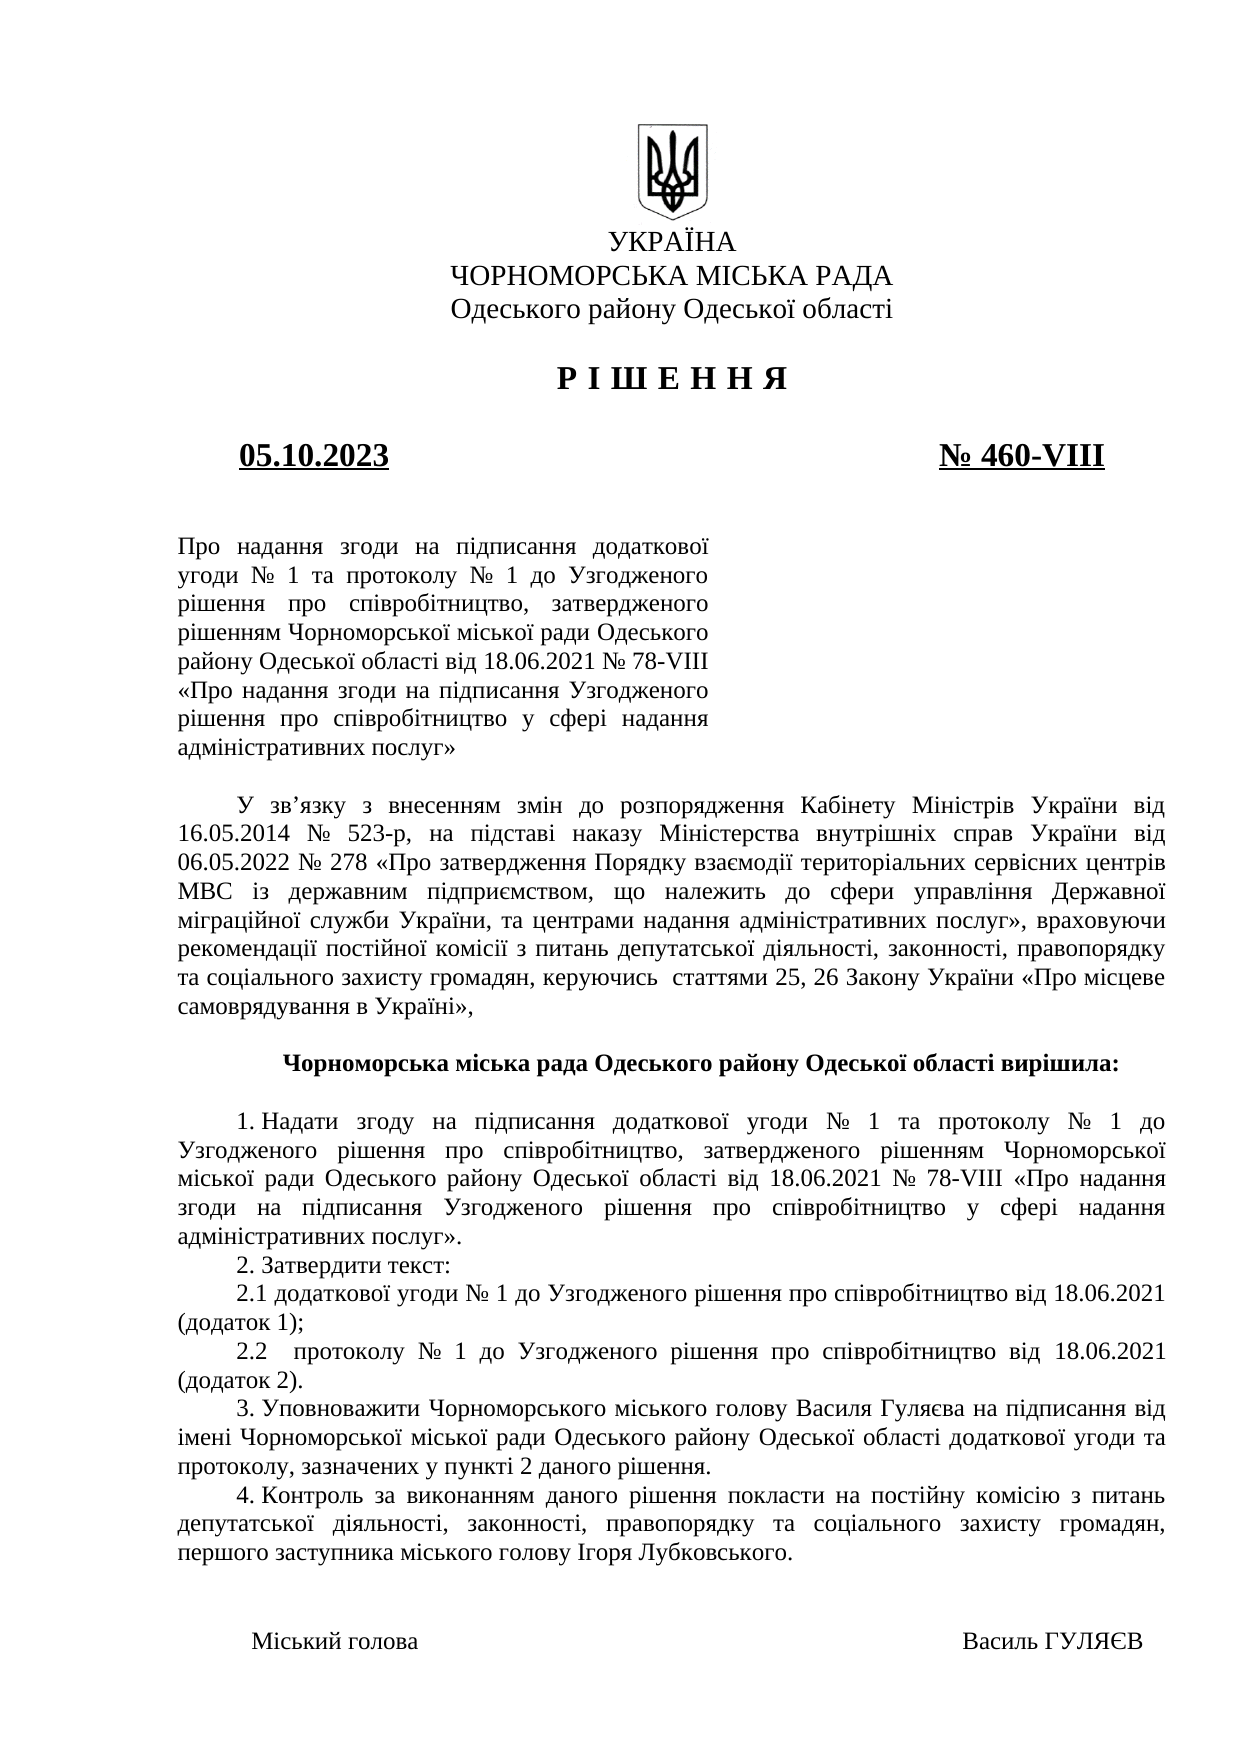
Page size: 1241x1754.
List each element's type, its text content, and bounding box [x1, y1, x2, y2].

text У зв’язку з внесенням змін до розпорядження Кабінету Міністрів України від 16.05.2014 № 523-р, на підставі наказу Міністерства внутрішніх справ України від 06.05.2022 № 278 «Про затвердження Порядку взаємодії територіальних сервісних центрів МВС із державним підприємством, що належить до сфери управління Державної міграційної служби України, та центрами надання адміністративних послуг», враховуючи рекомендації постійної комісії з питань депутатської діяльності, законності, правопорядку та соціального захисту громадян, керуючись статтями 25, 26 Закону України «Про місцеве самоврядування в Україні», [177, 790, 1167, 1020]
text ЧОРНОМОРСЬКА МІСЬКА РАДА [177, 258, 1167, 291]
list протоколу № 1 до Узгодженого рішення про співробітництво від 18.06.2021 (додаток 2). [177, 1336, 1167, 1393]
list Уповноважити Чорноморського міського голову Василя Гуляєва на підписання від імені Чорноморської міської ради Одеського району Одеської області додаткової угоди та протоколу, зазначених у пункті 2 даного рішення. [177, 1393, 1167, 1480]
text Міський голова Василь ГУЛЯЄВ [177, 1626, 1167, 1654]
text Одеського району Одеської області [177, 291, 1167, 325]
list 2.1 додаткової угоди № 1 до Узгодженого рішення про співробітництво від 18.06.2021 (додаток 1); [177, 1278, 1167, 1336]
text УКРАЇНА [177, 224, 1167, 258]
text 05.10.2023 № 460-VIII [177, 435, 1167, 473]
list Затвердити текст: [177, 1250, 1167, 1278]
list Контроль за виконанням даного рішення покласти на постійну комісію з питань депутатської діяльності, законності, правопорядку та соціального захисту громадян, першого заступника міського голову Ігоря Лубковського. [177, 1480, 1167, 1566]
picture [625, 118, 719, 225]
list Надати згоду на підписання додаткової угоди № 1 та протоколу № 1 до Узгодженого рішення про співробітництво, затвердженого рішенням Чорноморської міської ради Одеського району Одеської області від 18.06.2021 № 78-VIII «Про надання згоди на підписання Узгодженого рішення про співробітництво у сфері надання адміністративних послуг». [177, 1106, 1167, 1250]
text Чорноморська міська рада Одеського району Одеської області вирішила: [177, 1048, 1167, 1077]
text РІШЕННЯ [177, 358, 1167, 397]
text Про надання згоди на підписання додаткової угоди № 1 та протоколу № 1 до Узгодженого рішення про співробітництво, затвердженого рішенням Чорноморської міської ради Одеського району Одеської області від 18.06.2021 № 78-VIII «Про надання згоди на підписання Узгодженого рішення про співробітництво у сфері надання адміністративних послуг» [177, 531, 709, 761]
